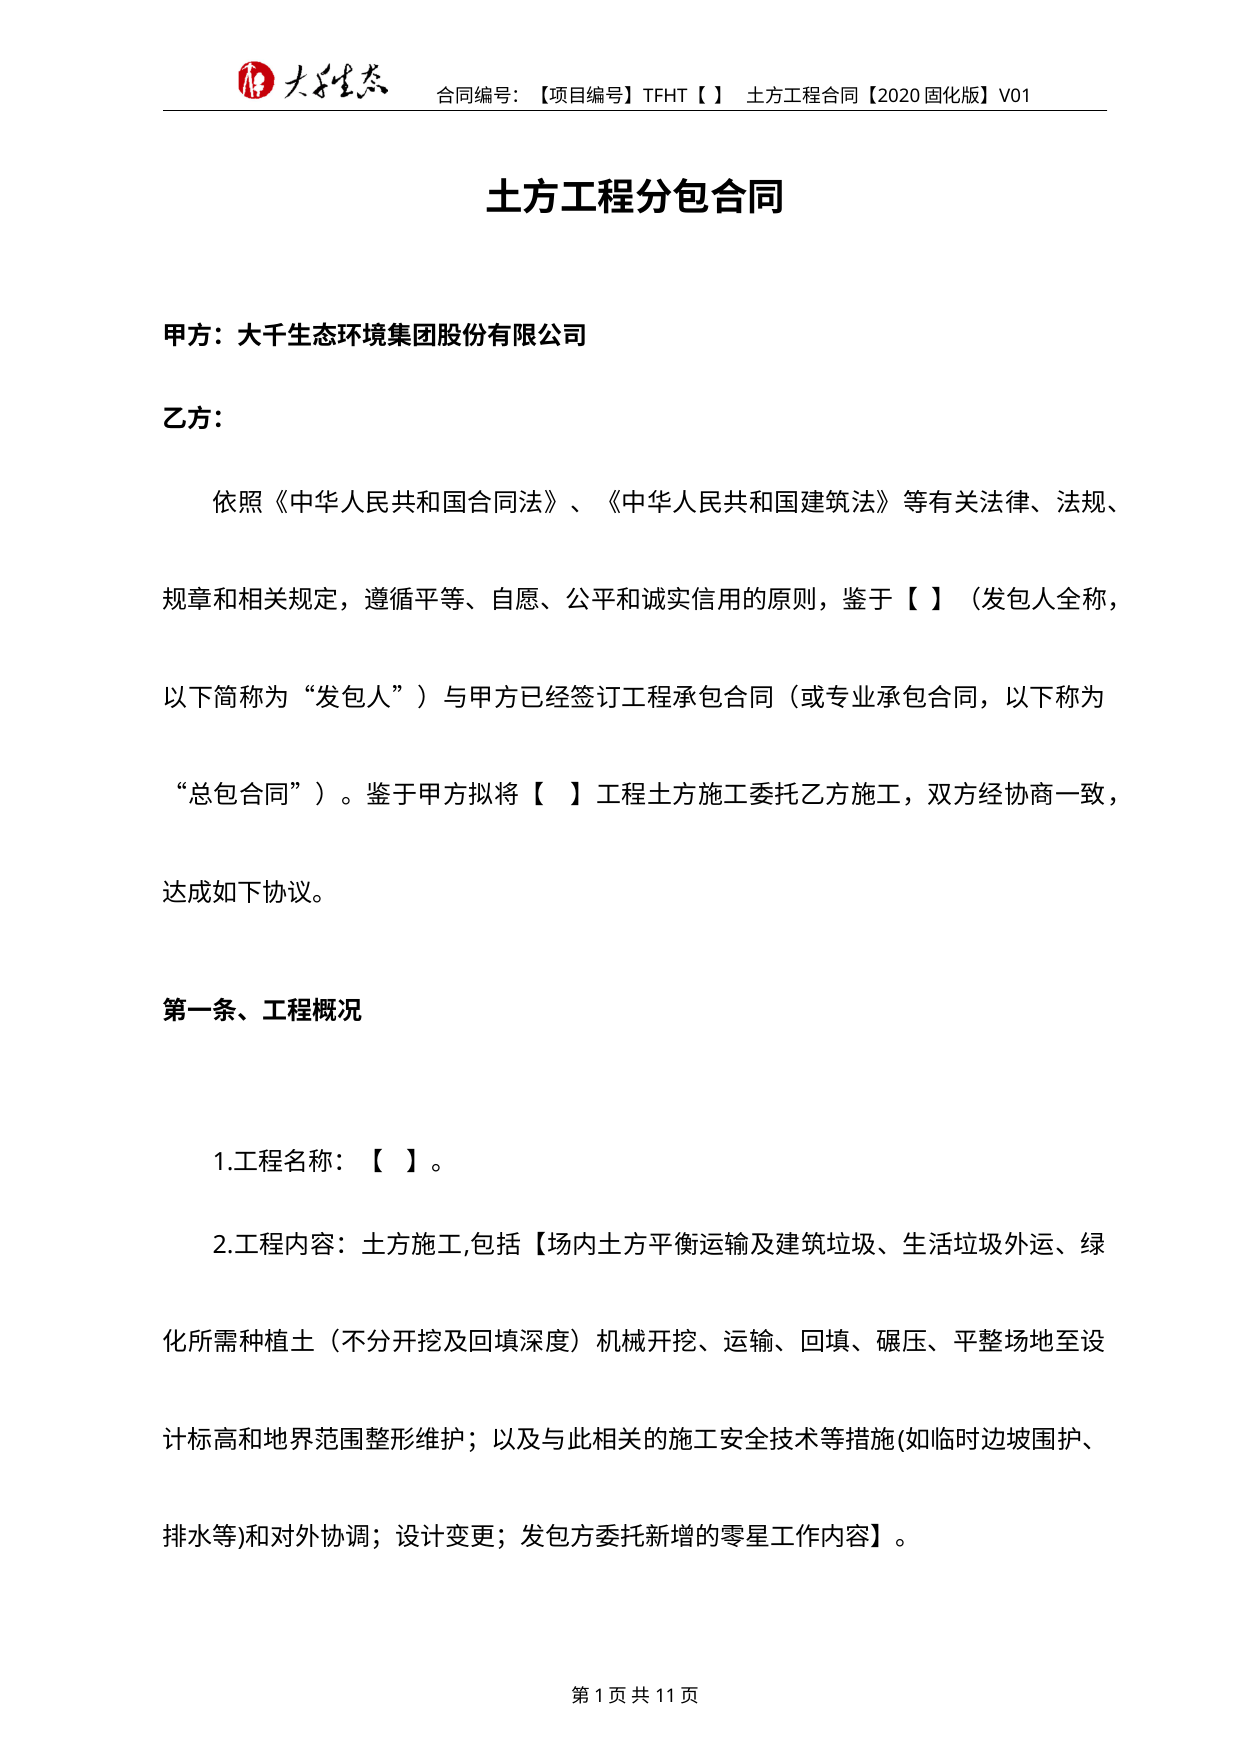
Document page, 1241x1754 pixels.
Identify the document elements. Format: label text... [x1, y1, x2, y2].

text 乙方： [162, 384, 1107, 449]
text 甲方：大千生态环境集团股份有限公司 [162, 301, 1107, 366]
subtitle 第一条、工程概况 [162, 976, 1107, 1041]
picture [238, 59, 388, 103]
text 依照《中华人民共和国合同法》、《中华人民共和国建筑法》等有关法律、法规、规章和相关规定，遵循平等、自愿、公平和诚实信用的原则，鉴于【 】（发包人全称，以下简称为“发包人”）与甲方已经签订工程承包合同（或专业承包合同，以下称为“总包合同”）。鉴于甲方拟将【 】工程土方施工委托乙方施工，双方经协商一致，达成如下协议。 [162, 468, 1107, 923]
text 1.工程名称：【 】。 [162, 1127, 1107, 1192]
text 土方工程分包合同 [162, 162, 1107, 227]
text 2.工程内容：土方施工,包括【场内土方平衡运输及建筑垃圾、生活垃圾外运、绿化所需种植土（不分开挖及回填深度）机械开挖、运输、回填、碾压、平整场地至设计标高和地界范围整形维护；以及与此相关的施工安全技术等措施(如临时边坡围护、排水等)和对外协调；设计变更；发包方委托新增的零星工作内容】。 [162, 1210, 1107, 1567]
